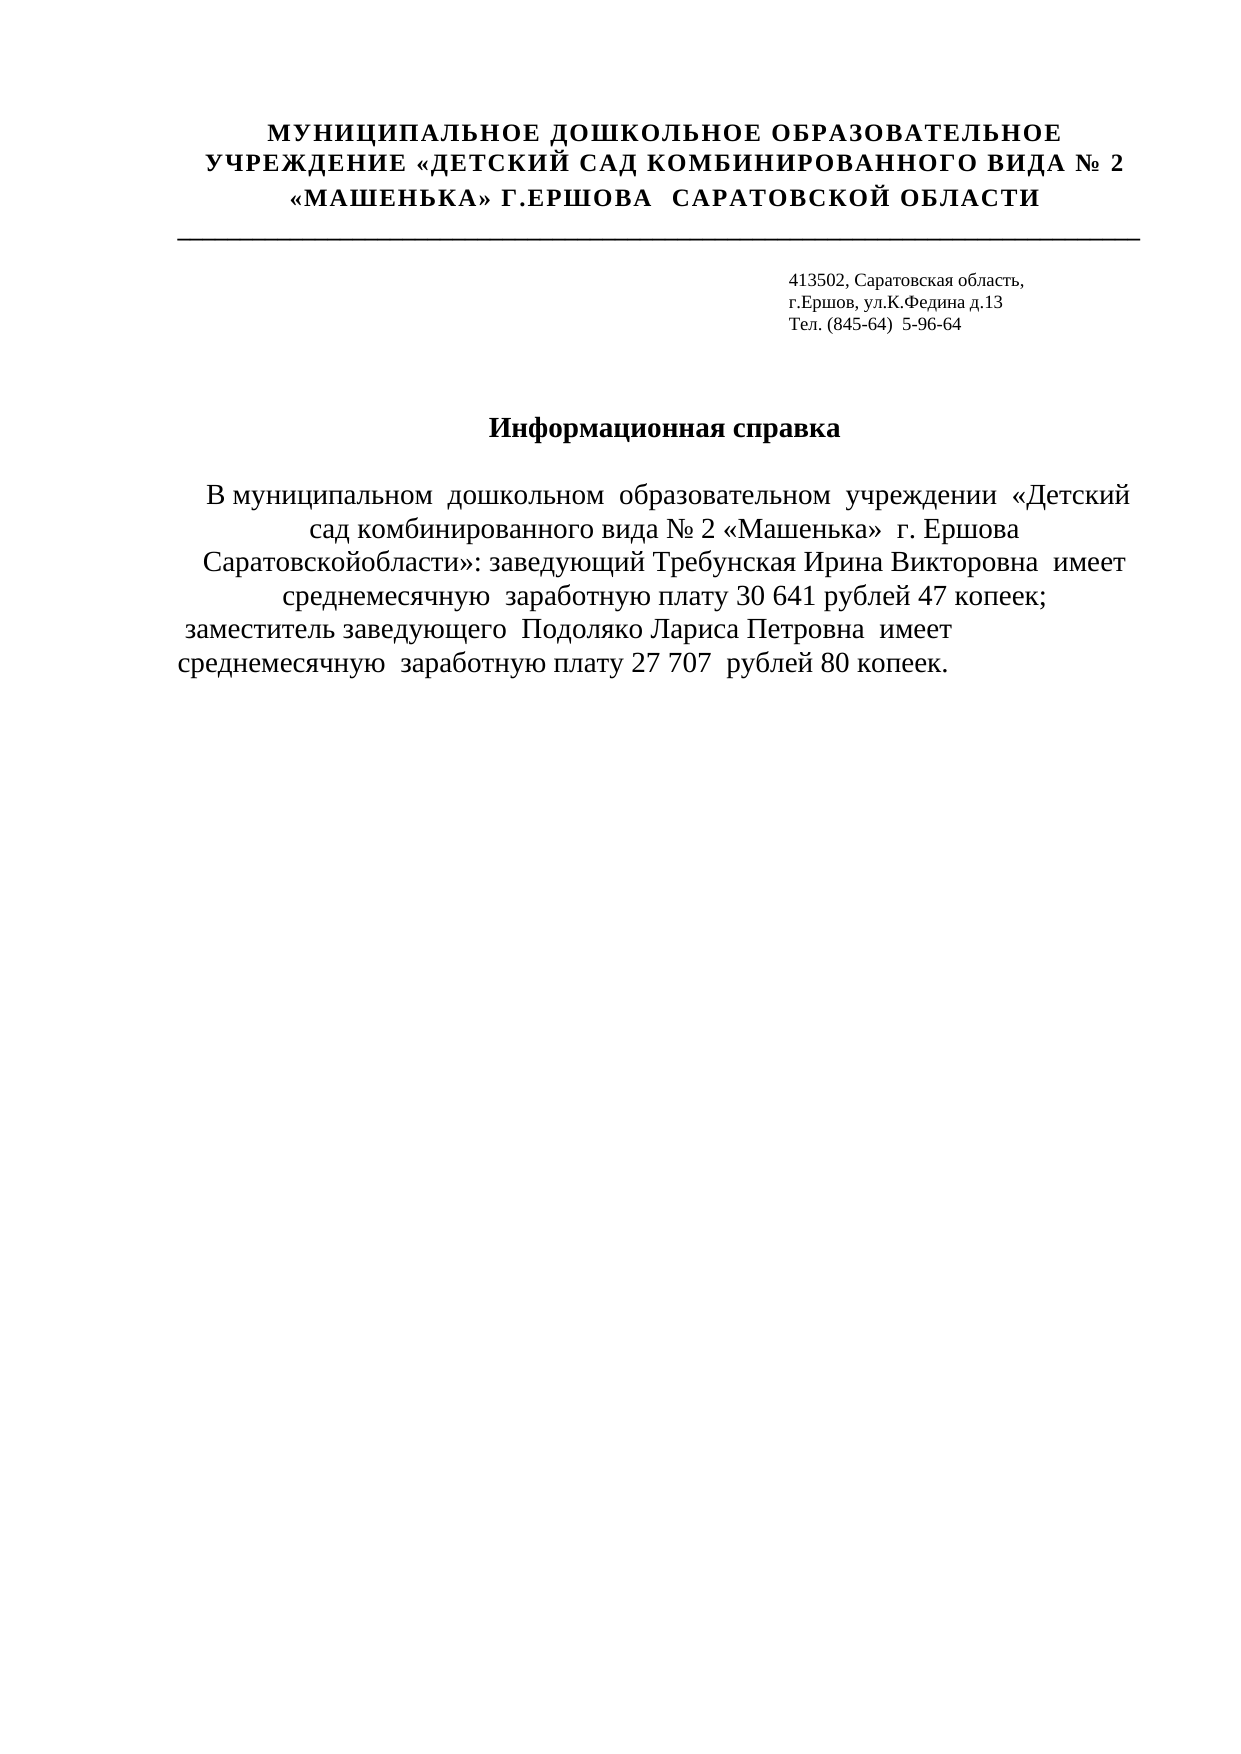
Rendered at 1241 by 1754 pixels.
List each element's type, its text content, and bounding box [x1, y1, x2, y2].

text заместитель заведующего Подоляко Лариса Петровна имеет среднемесячную заработную плату 27 707 рублей 80 копеек. [177, 612, 1152, 679]
text Информационная справка [177, 410, 1152, 444]
text 413502, Саратовская область, [788, 269, 1182, 291]
text В муниципальном дошкольном образовательном учреждении «Детский сад комбинированного вида № 2 «Машенька» г. Ершова Саратовскойобласти»: заведующий Требунская Ирина Викторовна имеет среднемесячную заработную плату 30 641 рублей 47 копеек; [177, 477, 1152, 612]
text Тел. (845-64) 5-96-64 [788, 312, 1182, 334]
text г.Ершов, ул.К.Федина д.13 [788, 291, 1182, 312]
text МУНИЦИПАЛЬНОЕ ДОШКОЛЬНОЕ ОБРАЗОВАТЕЛЬНОЕ УЧРЕЖДЕНИЕ «ДЕТСКИЙ САД КОМБИНИРОВАННОГО ВИДА № 2 «МАШЕНЬКА» Г.ЕРШОВА САРАТОВСКОЙ ОБЛАСТИ [177, 118, 1152, 212]
text _____________________________________________________________________________ [177, 214, 1152, 243]
